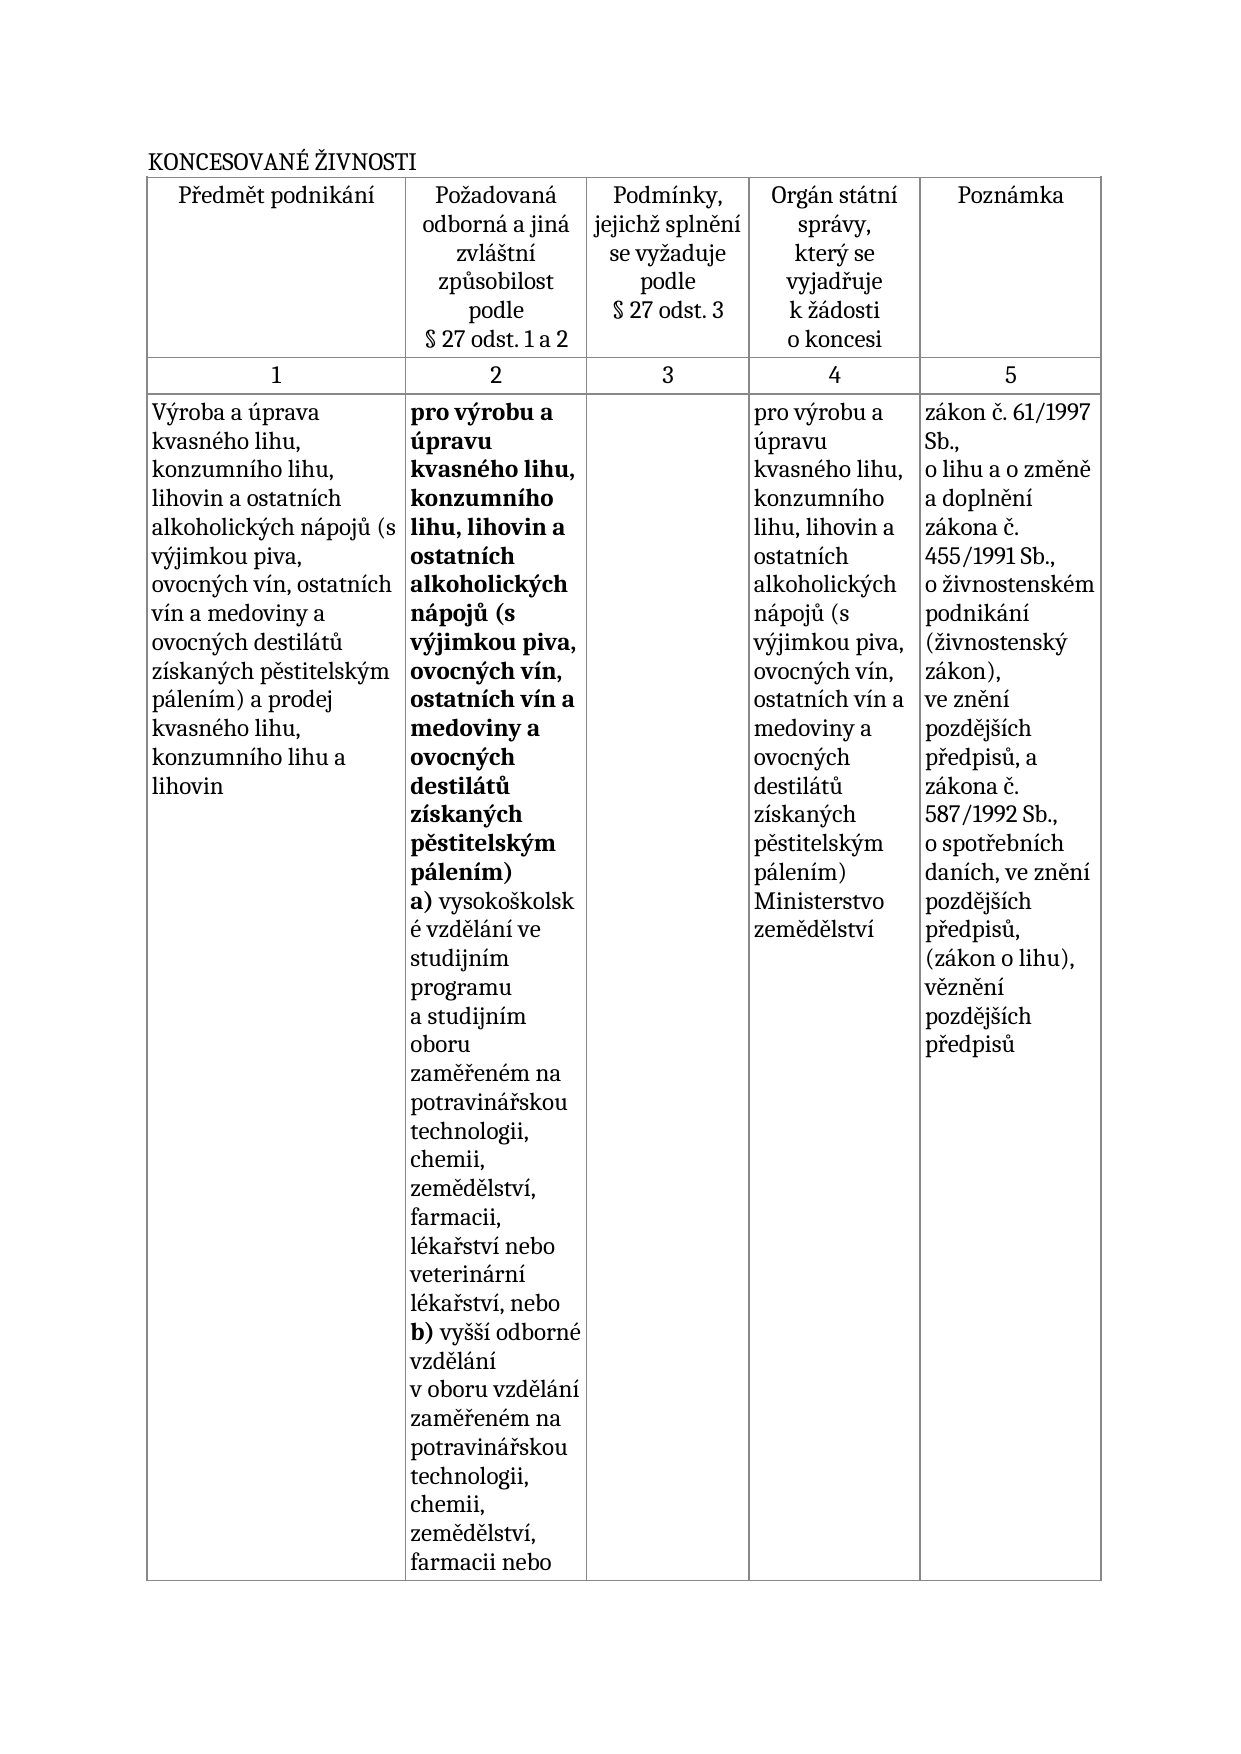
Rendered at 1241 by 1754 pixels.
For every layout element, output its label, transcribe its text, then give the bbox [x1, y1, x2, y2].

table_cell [148, 395, 405, 1580]
table_cell 4 [750, 358, 919, 393]
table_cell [750, 395, 919, 1580]
table_cell 1 [148, 358, 405, 393]
table_cell [587, 395, 748, 1580]
table_header Podmínky, jejichž splnění se vyžaduje podle § 27 odst. 3 [587, 178, 748, 357]
table_header Požadovaná odborná a jiná zvláštní způsobilost podle § 27 odst. 1 a 2 [406, 178, 586, 357]
text KONCESOVANÉ ŽIVNOSTI [148, 148, 1093, 176]
table_header Předmět podnikání [148, 178, 405, 357]
table_cell 3 [587, 358, 748, 393]
table_cell 2 [406, 358, 586, 393]
table_cell 5 [921, 358, 1100, 393]
table_header Orgán státní správy, který se vyjadřuje k žádosti o koncesi [750, 178, 919, 357]
table_header Poznámka [921, 178, 1100, 357]
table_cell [406, 395, 586, 1580]
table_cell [921, 395, 1100, 1580]
